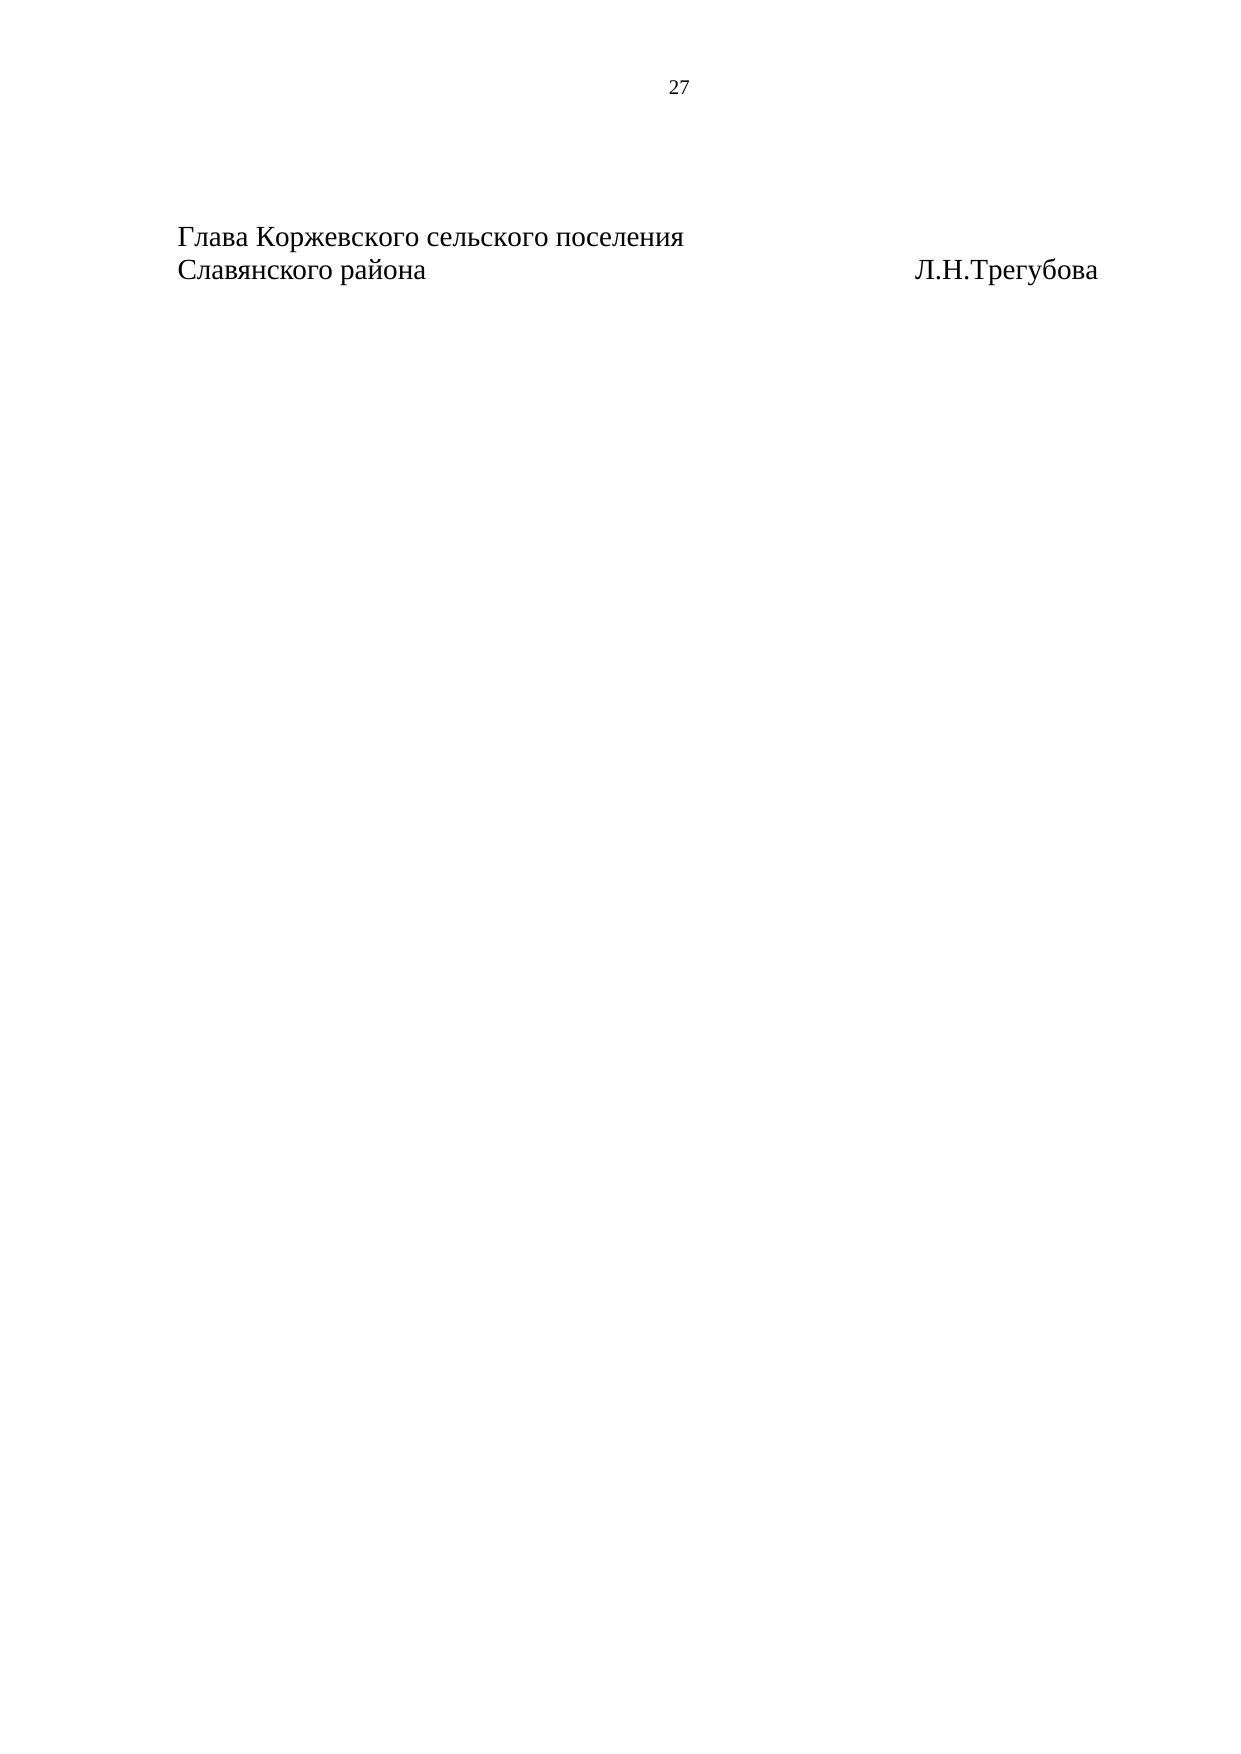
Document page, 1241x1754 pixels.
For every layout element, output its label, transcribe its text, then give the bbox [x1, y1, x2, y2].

text Славянского района Л.Н.Трегубова [177, 252, 1181, 286]
text Глава Коржевского сельского поселения [177, 219, 1181, 252]
